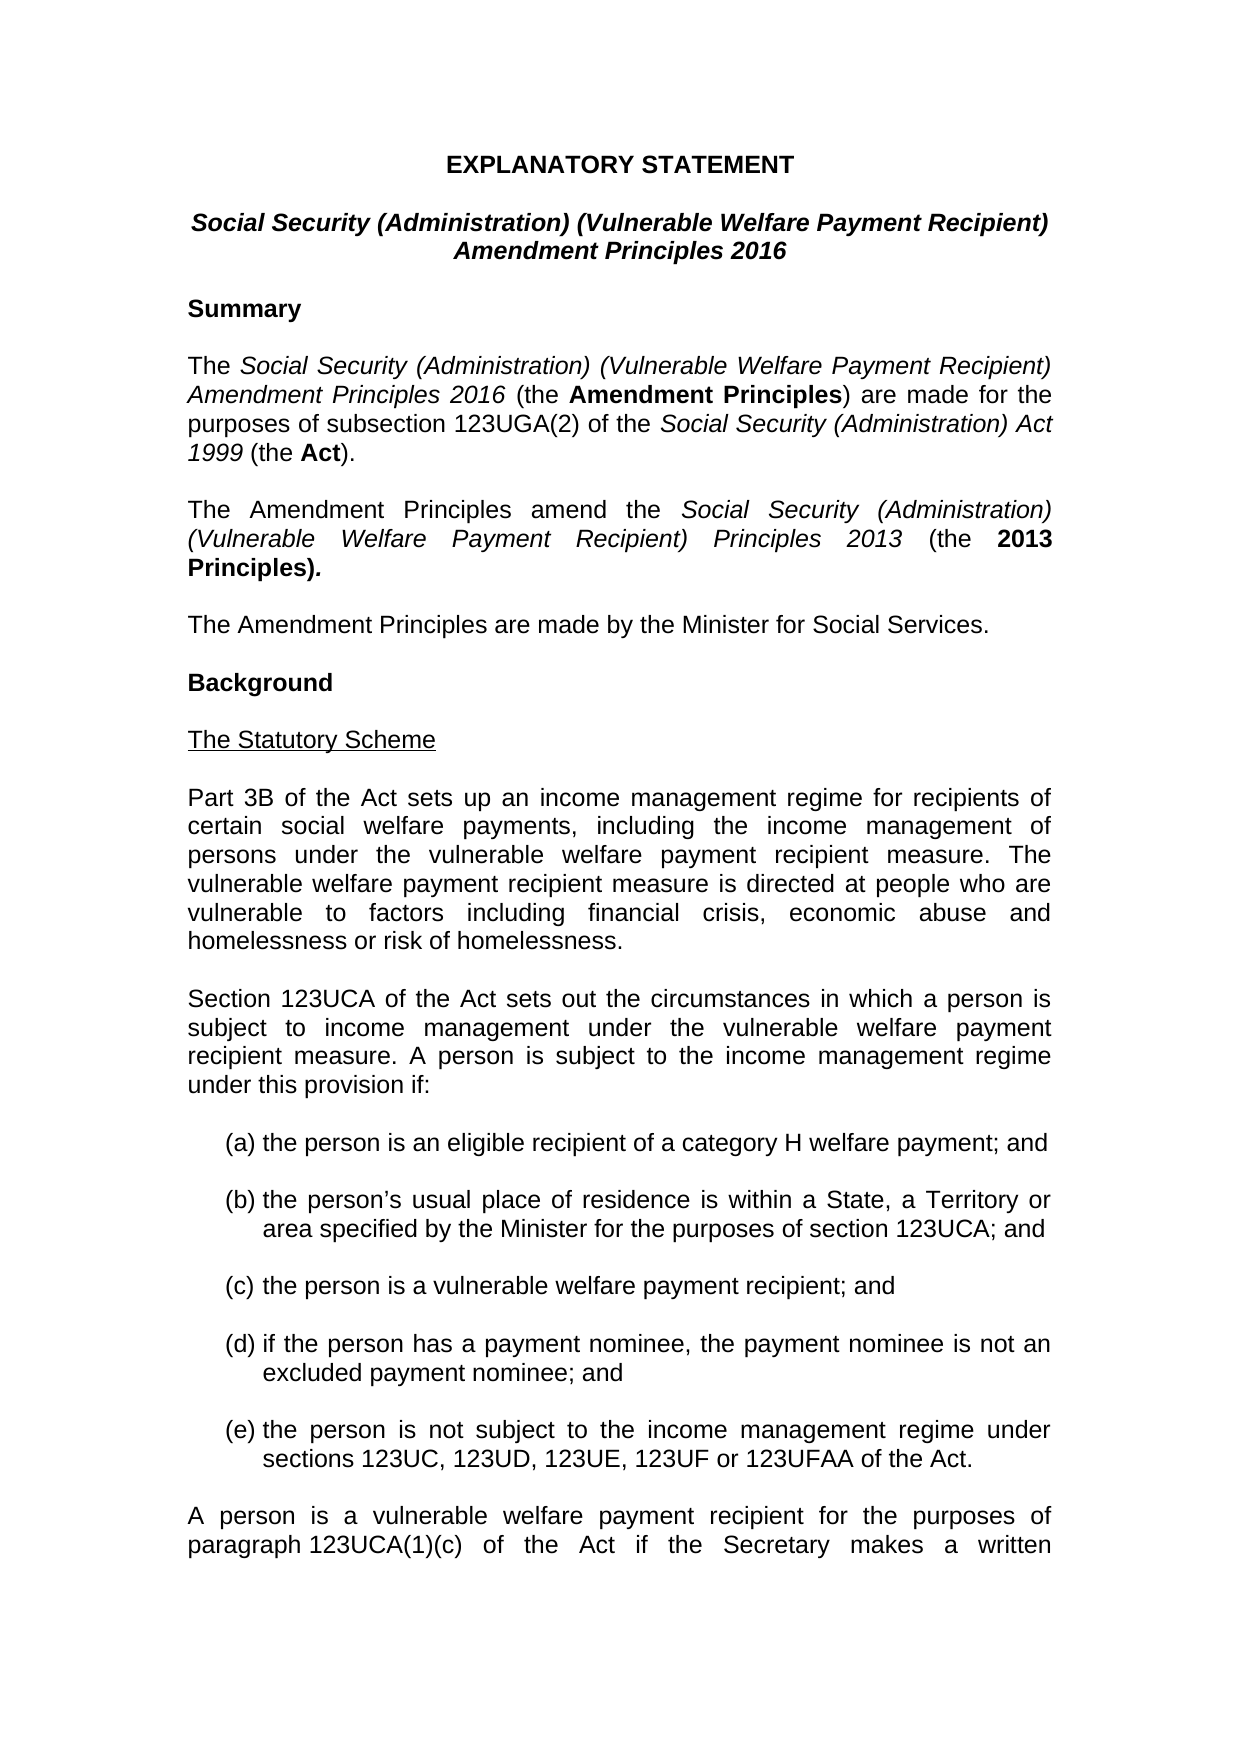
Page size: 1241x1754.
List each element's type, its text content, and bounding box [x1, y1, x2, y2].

text The Amendment Principles amend the Social Security (Administration) (Vulnerable Welfare Payment Recipient) Principles 2013 (the 2013 Principles). [187, 495, 1053, 581]
list the person is not subject to the income management regime under sections 123UC, 123UD, 123UE, 123UF or 123UFAA of the Act. [225, 1415, 1053, 1472]
text The Statutory Scheme [187, 725, 1053, 754]
list the person’s usual place of residence is within a State, a Territory or area specified by the Minister for the purposes of section 123UCA; and [225, 1185, 1053, 1242]
text Summary [187, 294, 1053, 322]
text Social Security (Administration) (Vulnerable Welfare Payment Recipient) Amendment Principles 2016 [187, 207, 1053, 265]
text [187, 1501, 1053, 1559]
text Background [187, 667, 1053, 696]
text Part 3B of the Act sets up an income management regime for recipients of certain social welfare payments, including the income management of persons under the vulnerable welfare payment recipient measure. The vulnerable welfare payment recipient measure is directed at people who are vulnerable to factors including financial crisis, economic abuse and homelessness or risk of homelessness. [187, 782, 1053, 955]
list the person is an eligible recipient of a category H welfare payment; and [225, 1127, 1053, 1156]
text Section 123UCA of the Act sets out the circumstances in which a person is subject to income management under the vulnerable welfare payment recipient measure. A person is subject to the income management regime under this provision if: [187, 984, 1053, 1099]
text EXPLANATORY STATEMENT [187, 150, 1053, 179]
list if the person has a payment nominee, the payment nominee is not an excluded payment nominee; and [225, 1329, 1053, 1386]
list the person is a vulnerable welfare payment recipient; and [225, 1271, 1053, 1300]
text The Amendment Principles are made by the Minister for Social Services. [187, 610, 1053, 639]
text The Social Security (Administration) (Vulnerable Welfare Payment Recipient) Amendment Principles 2016 (the Amendment Principles) are made for the purposes of subsection 123UGA(2) of the Social Security (Administration) Act 1999 (the Act). [187, 351, 1053, 466]
